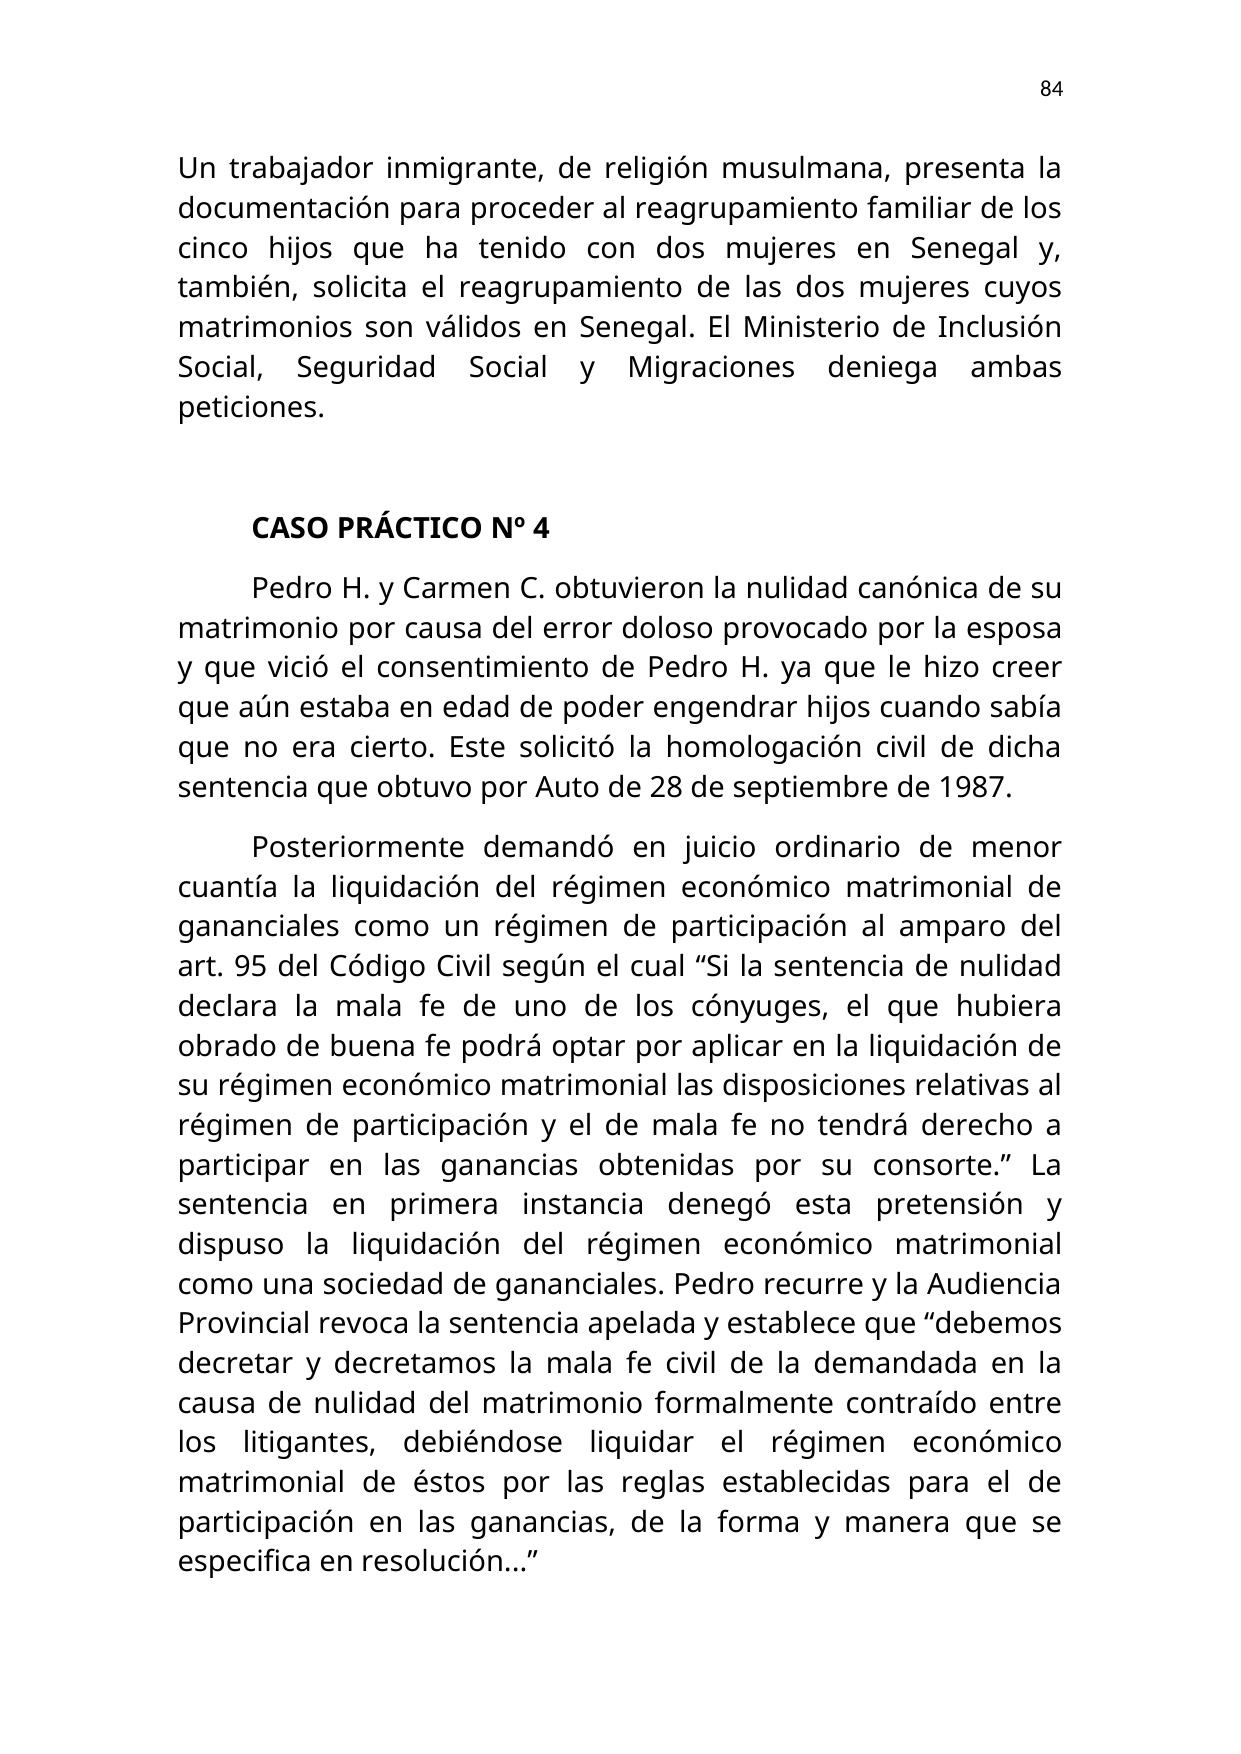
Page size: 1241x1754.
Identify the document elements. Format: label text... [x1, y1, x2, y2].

text Posteriormente demandó en juicio ordinario de menor cuantía la liquidación del régimen económico matrimonial de gananciales como un régimen de participación al amparo del art. 95 del Código Civil según el cual “Si la sentencia de nulidad declara la mala fe de uno de los cónyuges, el que hubiera obrado de buena fe podrá optar por aplicar en la liquidación de su régimen económico matrimonial las disposiciones relativas al régimen de participación y el de mala fe no tendrá derecho a participar en las ganancias obtenidas por su consorte.” La sentencia en primera instancia denegó esta pretensión y dispuso la liquidación del régimen económico matrimonial como una sociedad de gananciales. Pedro recurre y la Audiencia Provincial revoca la sentencia apelada y establece que “debemos decretar y decretamos la mala fe civil de la demandada en la causa de nulidad del matrimonio formalmente contraído entre los litigantes, debiéndose liquidar el régimen económico matrimonial de éstos por las reglas establecidas para el de participación en las ganancias, de la forma y manera que se especifica en resolución...” [177, 826, 1063, 1580]
text Pedro H. y Carmen C. obtuvieron la nulidad canónica de su matrimonio por causa del error doloso provocado por la esposa y que vició el consentimiento de Pedro H. ya que le hizo creer que aún estaba en edad de poder engendrar hijos cuando sabía que no era cierto. Este solicitó la homologación civil de dicha sentencia que obtuvo por Auto de 28 de septiembre de 1987. [177, 567, 1063, 806]
text CASO PRÁCTICO Nº 4 [177, 507, 1063, 547]
text Un trabajador inmigrante, de religión musulmana, presenta la documentación para proceder al reagrupamiento familiar de los cinco hijos que ha tenido con dos mujeres en Senegal y, también, solicita el reagrupamiento de las dos mujeres cuyos matrimonios son válidos en Senegal. El Ministerio de Inclusión Social, Seguridad Social y Migraciones deniega ambas peticiones. [177, 148, 1063, 426]
